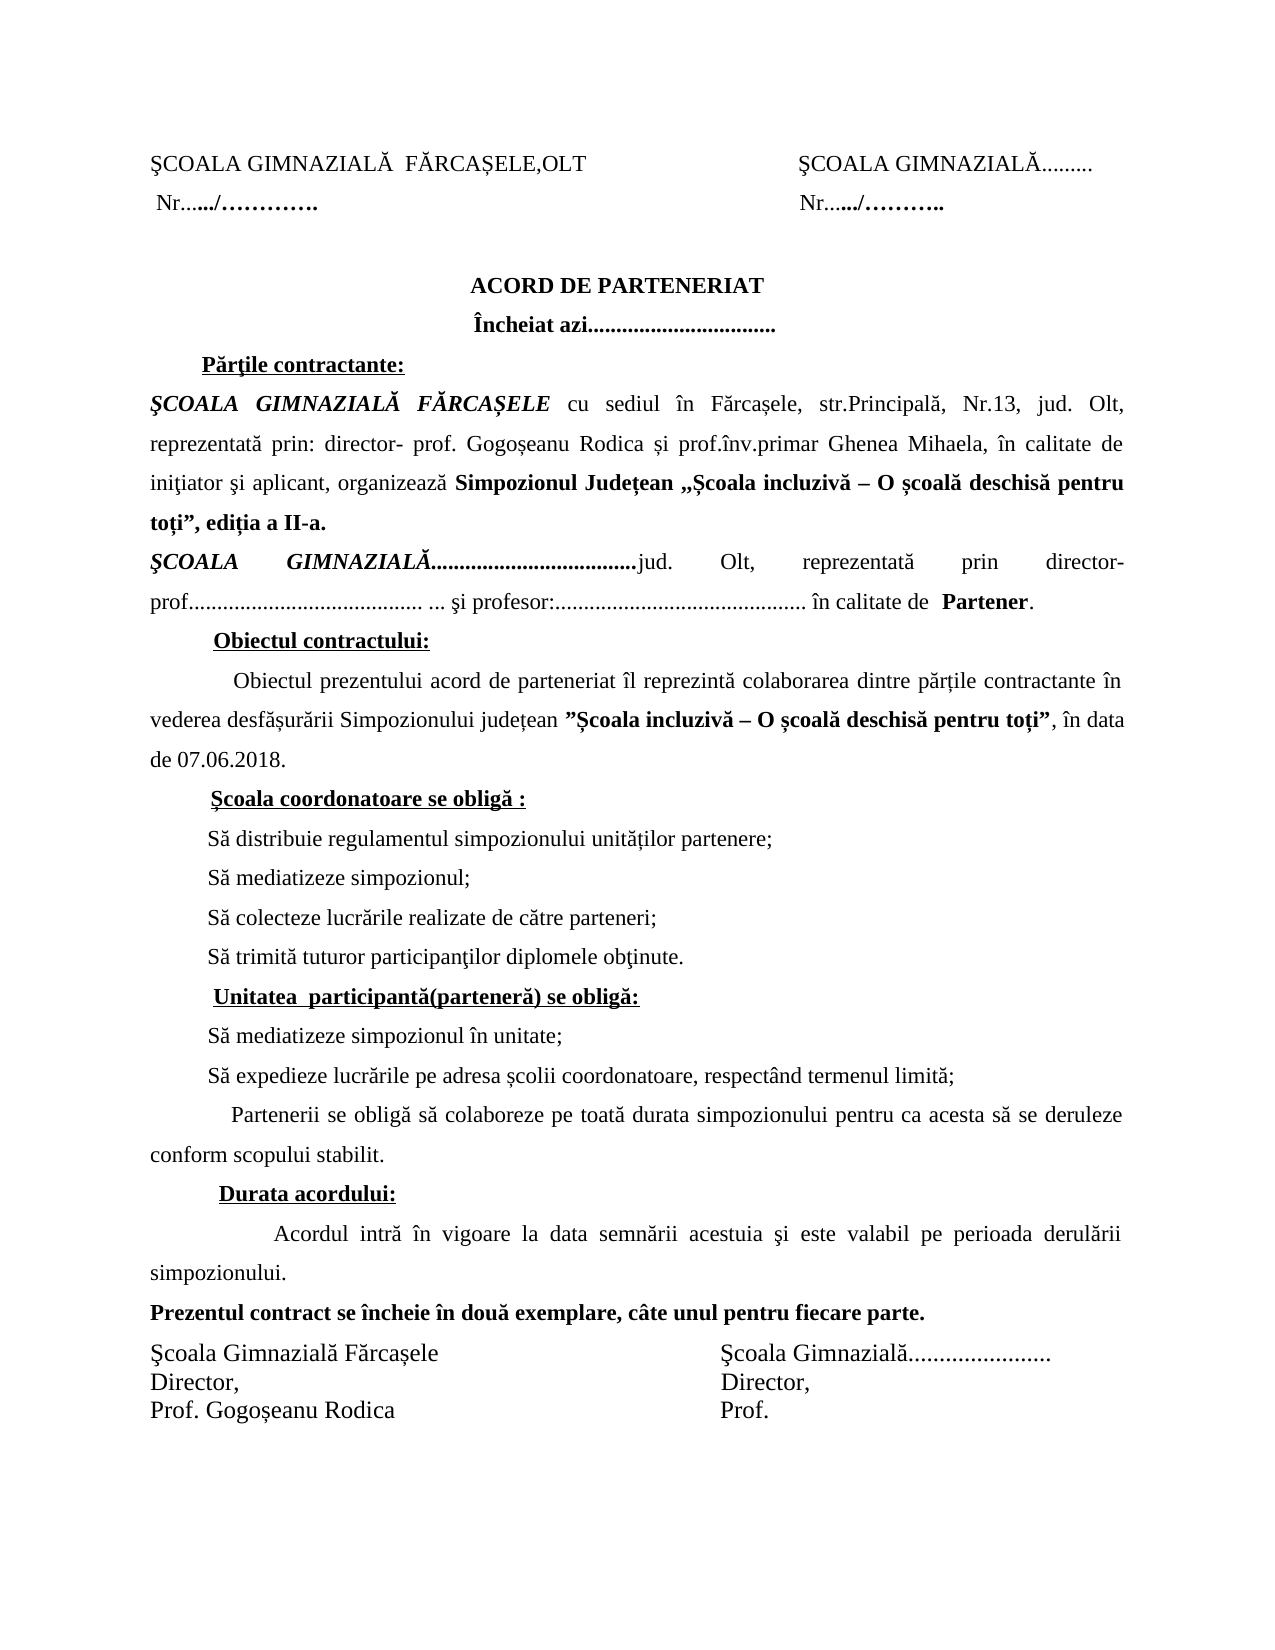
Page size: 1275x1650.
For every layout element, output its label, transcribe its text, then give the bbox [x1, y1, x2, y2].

text ŞCOALA GIMNAZIALĂ FĂRCAȘELE,OLT ŞCOALA GIMNAZIALĂ......... [150, 150, 1125, 176]
text ŞCOALA GIMNAZIALĂ....................................jud. Olt, reprezentată prin director- prof......................................... ... şi profesor:............................................ în calitate de Partener. [150, 548, 1125, 614]
text Acordul intră în vigoare la data semnării acestuia şi este valabil pe perioada derulării simpozionului. [150, 1219, 1125, 1285]
text Unitatea participantă(parteneră) se obligă: [150, 983, 1125, 1009]
text Să trimită tuturor participanţilor diplomele obţinute. [150, 943, 1125, 969]
text Partenerii se obligă să colaboreze pe toată durata simpozionului pentru ca acesta să se deruleze conform scopului stabilit. [150, 1101, 1125, 1167]
text Să mediatizeze simpozionul în unitate; [150, 1022, 1125, 1048]
text Obiectul contractului: [150, 627, 1125, 654]
text Părţile contractante: [150, 351, 1125, 377]
text Nr....../…………. Nr....../……….. [150, 189, 1125, 216]
text Școala coordonatoare se obligă : [187, 785, 1125, 812]
text Director, Director, [150, 1367, 1125, 1396]
text Prof. Gogoșeanu Rodica Prof. [150, 1396, 1125, 1424]
text Încheiat azi................................. [371, 312, 1125, 338]
text Şcoala Gimnazială Fărcașele Şcoala Gimnazială....................... [150, 1338, 1125, 1367]
text Obiectul prezentului acord de parteneriat îl reprezintă colaborarea dintre părțile contractante în vederea desfășurării Simpozionului județean ”Școala incluzivă – O școală deschisă pentru toți”, în data de 07.06.2018. [150, 667, 1125, 772]
text Să colecteze lucrările realizate de către parteneri; [150, 904, 1125, 930]
text ACORD DE PARTENERIAT [150, 272, 1125, 298]
text Durata acordului: [150, 1180, 1125, 1206]
text Să mediatizeze simpozionul; [150, 864, 1125, 891]
text ŞCOALA GIMNAZIALĂ FĂRCAȘELE cu sediul în Fărcașele, str.Principală, Nr.13, jud. Olt, reprezentată prin: director- prof. Gogoșeanu Rodica și prof.înv.primar Ghenea Mihaela, în calitate de iniţiator şi aplicant, organizează Simpozionul Județean ,,Școala incluzivă – O școală deschisă pentru toți”, ediția a II-a. [150, 391, 1125, 535]
text Să expedieze lucrările pe adresa școlii coordonatoare, respectând termenul limită; [150, 1062, 1125, 1088]
text Să distribuie regulamentul simpozionului unităților partenere; [150, 825, 1125, 851]
text Prezentul contract se încheie în două exemplare, câte unul pentru fiecare parte. [150, 1298, 1125, 1325]
